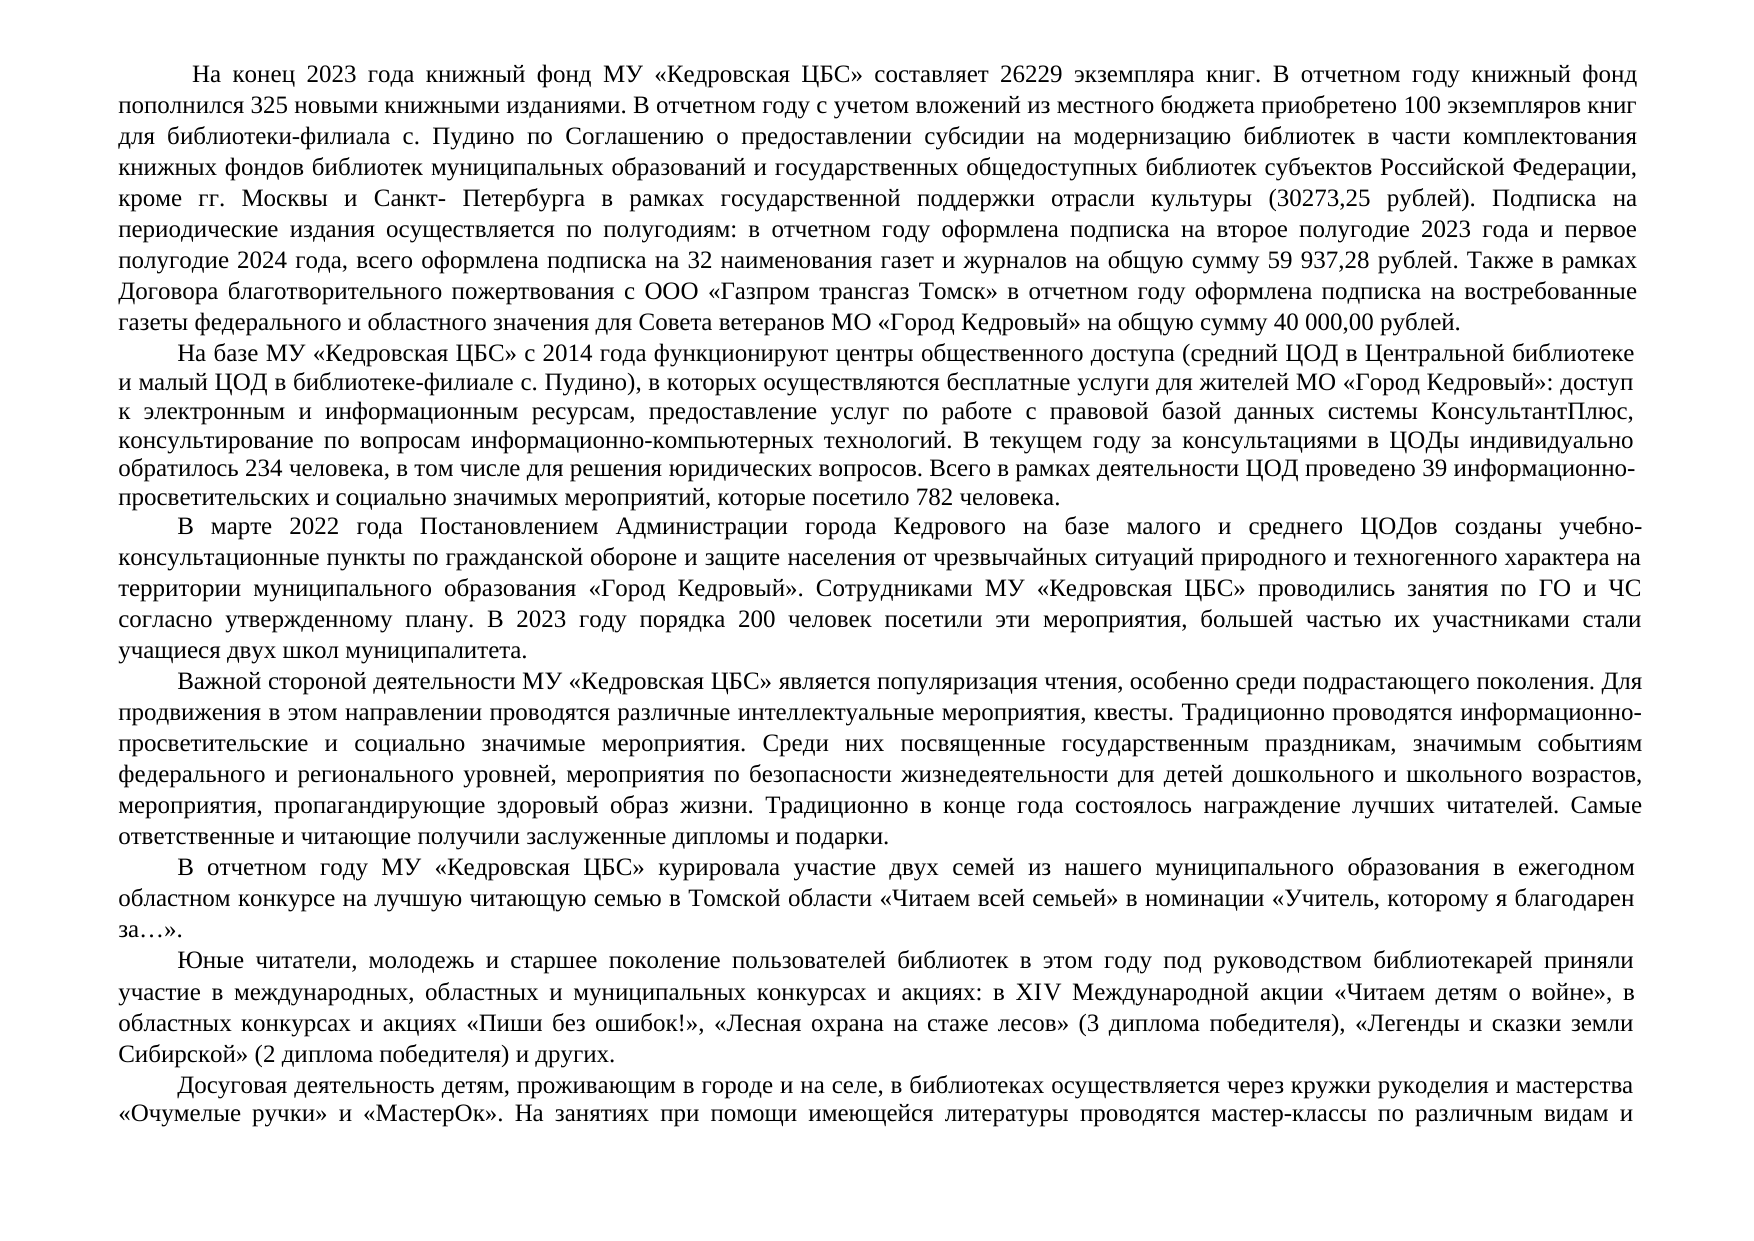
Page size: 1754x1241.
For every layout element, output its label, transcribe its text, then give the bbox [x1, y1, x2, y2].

text Важной стороной деятельности МУ «Кедровская ЦБС» является популяризация чтения, особенно среди подрастающего поколения. Для продвижения в этом направлении проводятся различные интеллектуальные мероприятия, квесты. Традиционно проводятся информационно-просветительские и социально значимые мероприятия. Среди них посвященные государственным праздникам, значимым событиям федерального и регионального уровней, мероприятия по безопасности жизнедеятельности для детей дошкольного и школьного возрастов, мероприятия, пропагандирующие здоровый образ жизни. Традиционно в конце года состоялось награждение лучших читателей. Самые ответственные и читающие получили заслуженные дипломы и подарки. [118, 666, 1644, 850]
text Юные читатели, молодежь и старшее поколение пользователей библиотек в этом году под руководством библиотекарей приняли участие в международных, областных и муниципальных конкурсах и акциях: в XIV Международной акции «Читаем детям о войне», в областных конкурсах и акциях «Пиши без ошибок!», «Лесная охрана на стаже лесов» (3 диплома победителя), «Легенды и сказки земли Сибирской» (2 диплома победителя) и других. [118, 946, 1636, 1067]
text В марте 2022 года Постановлением Администрации города Кедрового на базе малого и среднего ЦОДов созданы учебно-консультационные пункты по гражданской обороне и защите населения от чрезвычайных ситуаций природного и техногенного характера на территории муниципального образования «Город Кедровый». Сотрудниками МУ «Кедровская ЦБС» проводились занятия по ГО и ЧС согласно утвержденному плану. В 2023 году порядка 200 человек посетили эти мероприятия, большей частью их участниками стали учащиеся двух школ муниципалитета. [118, 511, 1644, 664]
text На базе МУ «Кедровская ЦБС» с 2014 года функционируют центры общественного доступа (средний ЦОД в Центральной библиотеке и малый ЦОД в библиотеке-филиале с. Пудино), в которых осуществляются бесплатные услуги для жителей МО «Город Кедровый»: доступ к электронным и информационным ресурсам, предоставление услуг по работе с правовой базой данных системы КонсультантПлюс, консультирование по вопросам информационно-компьютерных технологий. В текущем году за консультациями в ЦОДы индивидуально обратилось 234 человека, в том числе для решения юридических вопросов. Всего в рамках деятельности ЦОД проведено 39 информационно-просветительских и социально значимых мероприятий, которые посетило 782 человека. [118, 453, 1636, 511]
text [118, 1070, 1636, 1127]
text На базе МУ «Кедровская ЦБС» с 2014 года функционируют центры общественного доступа (средний ЦОД в Центральной библиотеке и малый ЦОД в библиотеке-филиале с. Пудино), в которых осуществляются бесплатные услуги для жителей МО «Город Кедровый»: доступ к электронным и информационным ресурсам, предоставление услуг по работе с правовой базой данных системы КонсультантПлюс, консультирование по вопросам информационно-компьютерных технологий. В текущем году за консультациями в ЦОДы индивидуально обратилось 234 человека, в том числе для решения юридических вопросов. Всего в рамках деятельности ЦОД проведено 39 информационно-просветительских и социально значимых мероприятий, которые посетило 782 человека. [118, 338, 1636, 425]
text На конец 2023 года книжный фонд МУ «Кедровская ЦБС» составляет 26229 экземпляра книг. В отчетном году книжный фонд пополнился 325 новыми книжными изданиями. В отчетном году с учетом вложений из местного бюджета приобретено 100 экземпляров книг для библиотеки-филиала с. Пудино по Соглашению о предоставлении субсидии на модернизацию библиотек в части комплектования книжных фондов библиотек муниципальных образований и государственных общедоступных библиотек субъектов Российской Федерации, кроме гг. Москвы и Санкт- Петербурга в рамках государственной поддержки отрасли культуры (30273,25 рублей). Подписка на периодические издания осуществляется по полугодиям: в отчетном году оформлена подписка на второе полугодие 2023 года и первое полугодие 2024 года, всего оформлена подписка на 32 наименования газет и журналов на общую сумму 59 937,28 рублей. Также в рамках Договора благотворительного пожертвования с ООО «Газпром трансгаз Томск» в отчетном году оформлена подписка на востребованные газеты федерального и областного значения для Совета ветеранов МО «Город Кедровый» на общую сумму 40 000,00 рублей. [118, 59, 1639, 336]
text В отчетном году МУ «Кедровская ЦБС» курировала участие двух семей из нашего муниципального образования в ежегодном областном конкурсе на лучшую читающую семью в Томской области «Читаем всей семьей» в номинации «Учитель, которому я благодарен за…». [118, 852, 1636, 943]
